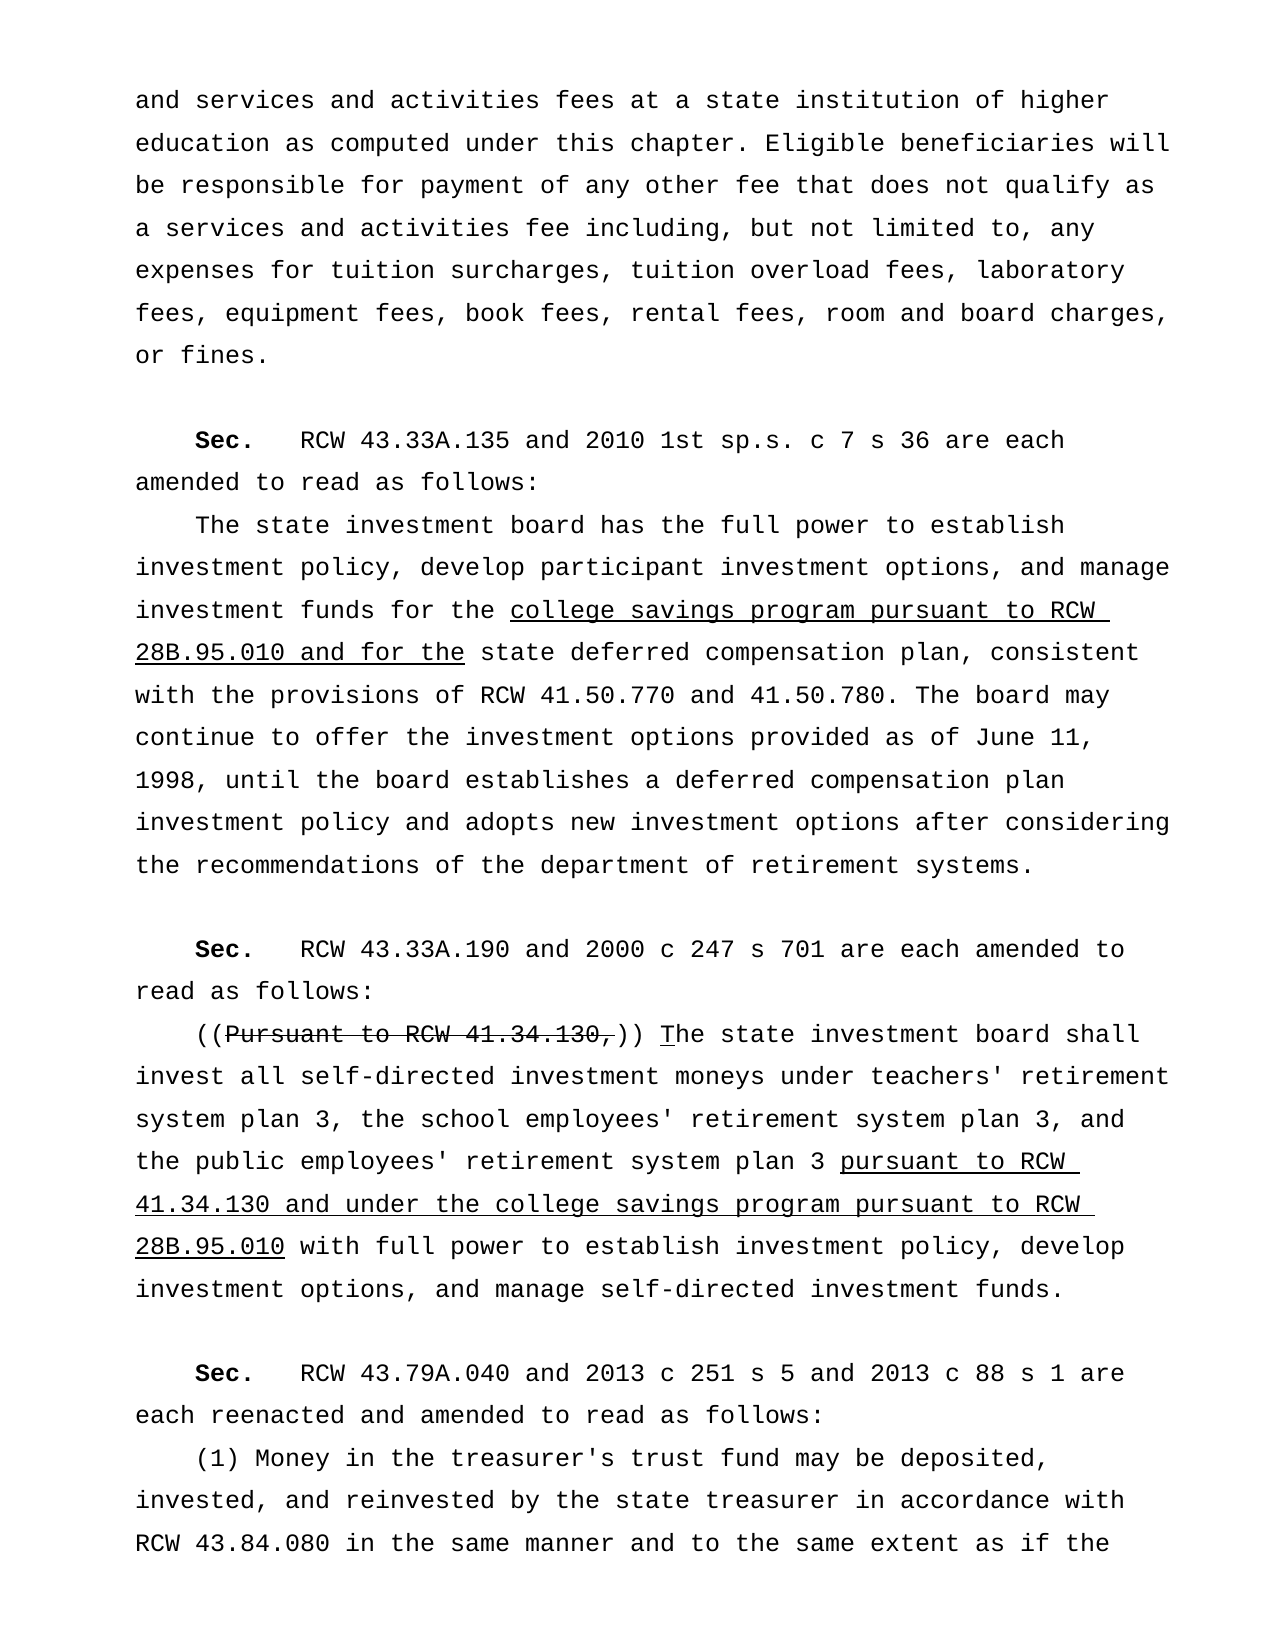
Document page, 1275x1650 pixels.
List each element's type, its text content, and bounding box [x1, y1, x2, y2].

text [135, 75, 1170, 372]
text Sec. RCW 43.79A.040 and 2013 c 251 s 5 and 2013 c 88 s 1 are each reenacted and amended to read as follows: [135, 1347, 1170, 1432]
text Sec. RCW 43.33A.190 and 2000 c 247 s 701 are each amended to read as follows: [135, 923, 1170, 1008]
text The state investment board has the full power to establish investment policy, develop participant investment options, and manage investment funds for the college savings program pursuant to RCW 28B.95.010 and for the state deferred compensation plan, consistent with the provisions of RCW 41.50.770 and 41.50.780. The board may continue to offer the investment options provided as of June 11, 1998, until the board establishes a deferred compensation plan investment policy and adopts new investment options after considering the recommendations of the department of retirement systems. [135, 499, 1170, 882]
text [135, 1432, 1170, 1560]
text ((Pursuant to RCW 41.34.130,)) The state investment board shall invest all self-directed investment moneys under teachers' retirement system plan 3, the school employees' retirement system plan 3, and the public employees' retirement system plan 3 pursuant to RCW 41.34.130 and under the college savings program pursuant to RCW 28B.95.010 with full power to establish investment policy, develop investment options, and manage self-directed investment funds. [135, 1008, 1170, 1306]
text Sec. RCW 43.33A.135 and 2010 1st sp.s. c 7 s 36 are each amended to read as follows: [135, 414, 1170, 499]
